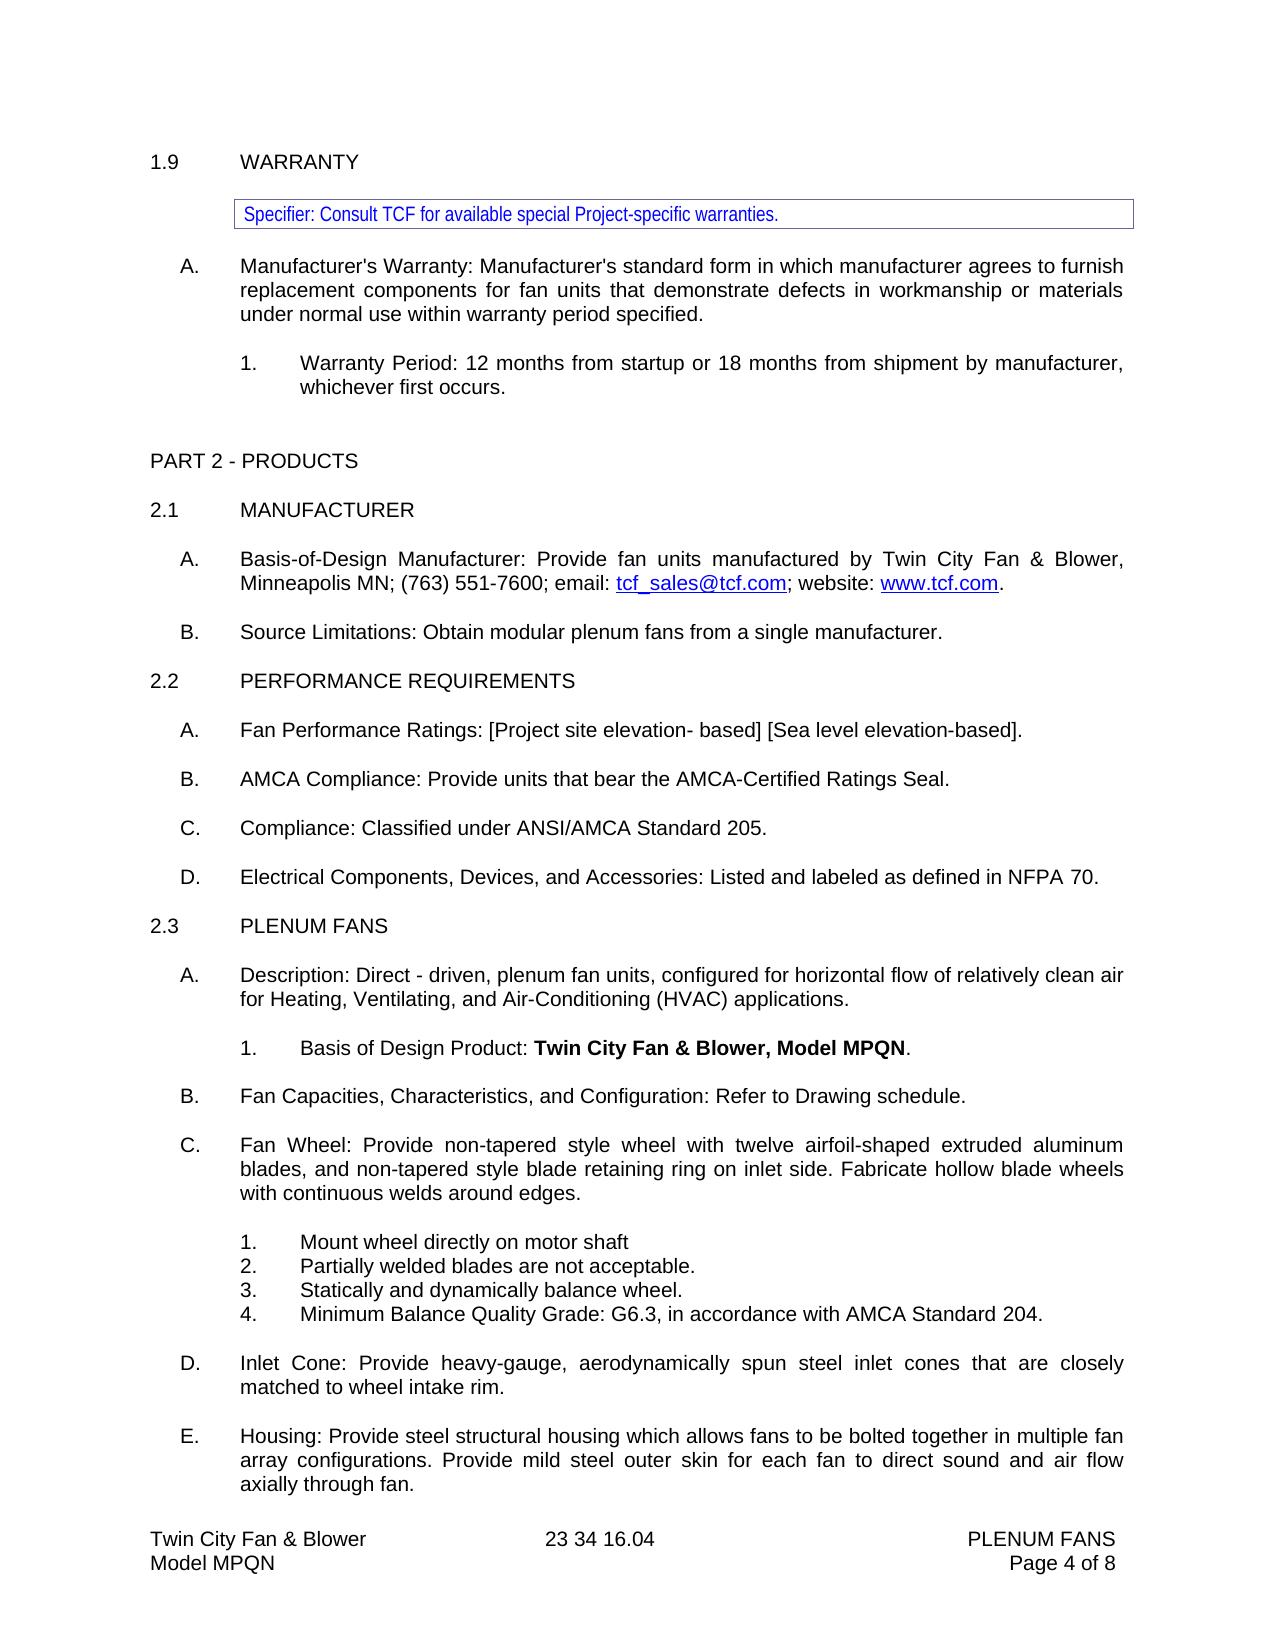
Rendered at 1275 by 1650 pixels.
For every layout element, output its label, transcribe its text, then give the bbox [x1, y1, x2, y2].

text Fan Performance Ratings: [Project site elevation- based] [Sea level elevation-based]. [180, 718, 1125, 742]
text Basis of Design Product: Twin City Fan & Blower, Model MPQN. [240, 1035, 1125, 1059]
text Mount wheel directly on motor shaft [240, 1230, 1125, 1254]
text Fan Capacities, Characteristics, and Configuration: Refer to Drawing schedule. [180, 1084, 1125, 1108]
text Warranty Period: 12 months from startup or 18 months from shipment by manufacturer, whichever first occurs. [240, 351, 1125, 399]
text PERFORMANCE REQUIREMENTS [150, 669, 1125, 693]
text Inlet Cone: Provide heavy-gauge, aerodynamically spun steel inlet cones that are closely matched to wheel intake rim. [180, 1351, 1125, 1399]
text Compliance: Classified under ANSI/AMCA Standard 205. [180, 816, 1125, 839]
text MANUFACTURER [150, 498, 1125, 522]
text Source Limitations: Obtain modular plenum fans from a single manufacturer. [180, 620, 1125, 644]
text Description: Direct - driven, plenum fan units, configured for horizontal flow of relatively clean air for Heating, Ventilating, and Air-Conditioning (HVAC) applications. [180, 962, 1125, 1010]
text Partially welded blades are not acceptable. [240, 1254, 1125, 1278]
text Specifier: Consult TCF for available special Project-specific warranties. [235, 200, 1133, 228]
text Fan Wheel: Provide non-tapered style wheel with twelve airfoil-shaped extruded aluminum blades, and non-tapered style blade retaining ring on inlet side. Fabricate hollow blade wheels with continuous welds around edges. [180, 1133, 1125, 1205]
text Housing: Provide steel structural housing which allows fans to be bolted together in multiple fan array configurations. Provide mild steel outer skin for each fan to direct sound and air flow axially through fan. [180, 1424, 1125, 1496]
text Electrical Components, Devices, and Accessories: Listed and labeled as defined in NFPA 70. [180, 864, 1125, 888]
text AMCA Compliance: Provide units that bear the AMCA-Certified Ratings Seal. [180, 767, 1125, 791]
text WARRANTY [150, 150, 1125, 174]
text Manufacturer's Warranty: Manufacturer's standard form in which manufacturer agrees to furnish replacement components for fan units that demonstrate defects in workmanship or materials under normal use within warranty period specified. [180, 254, 1125, 326]
text PRODUCTS [150, 449, 1125, 473]
text Statically and dynamically balance wheel. [240, 1278, 1125, 1302]
text Basis-of-Design Manufacturer: Provide fan units manufactured by Twin City Fan & Blower, Minneapolis MN; (763) 551-7600; email: tcf_sales@tcf.com; website: www.tcf.com. [180, 547, 1125, 595]
text PLENUM FANS [150, 913, 1125, 937]
text Minimum Balance Quality Grade: G6.3, in accordance with AMCA Standard 204. [240, 1302, 1125, 1326]
